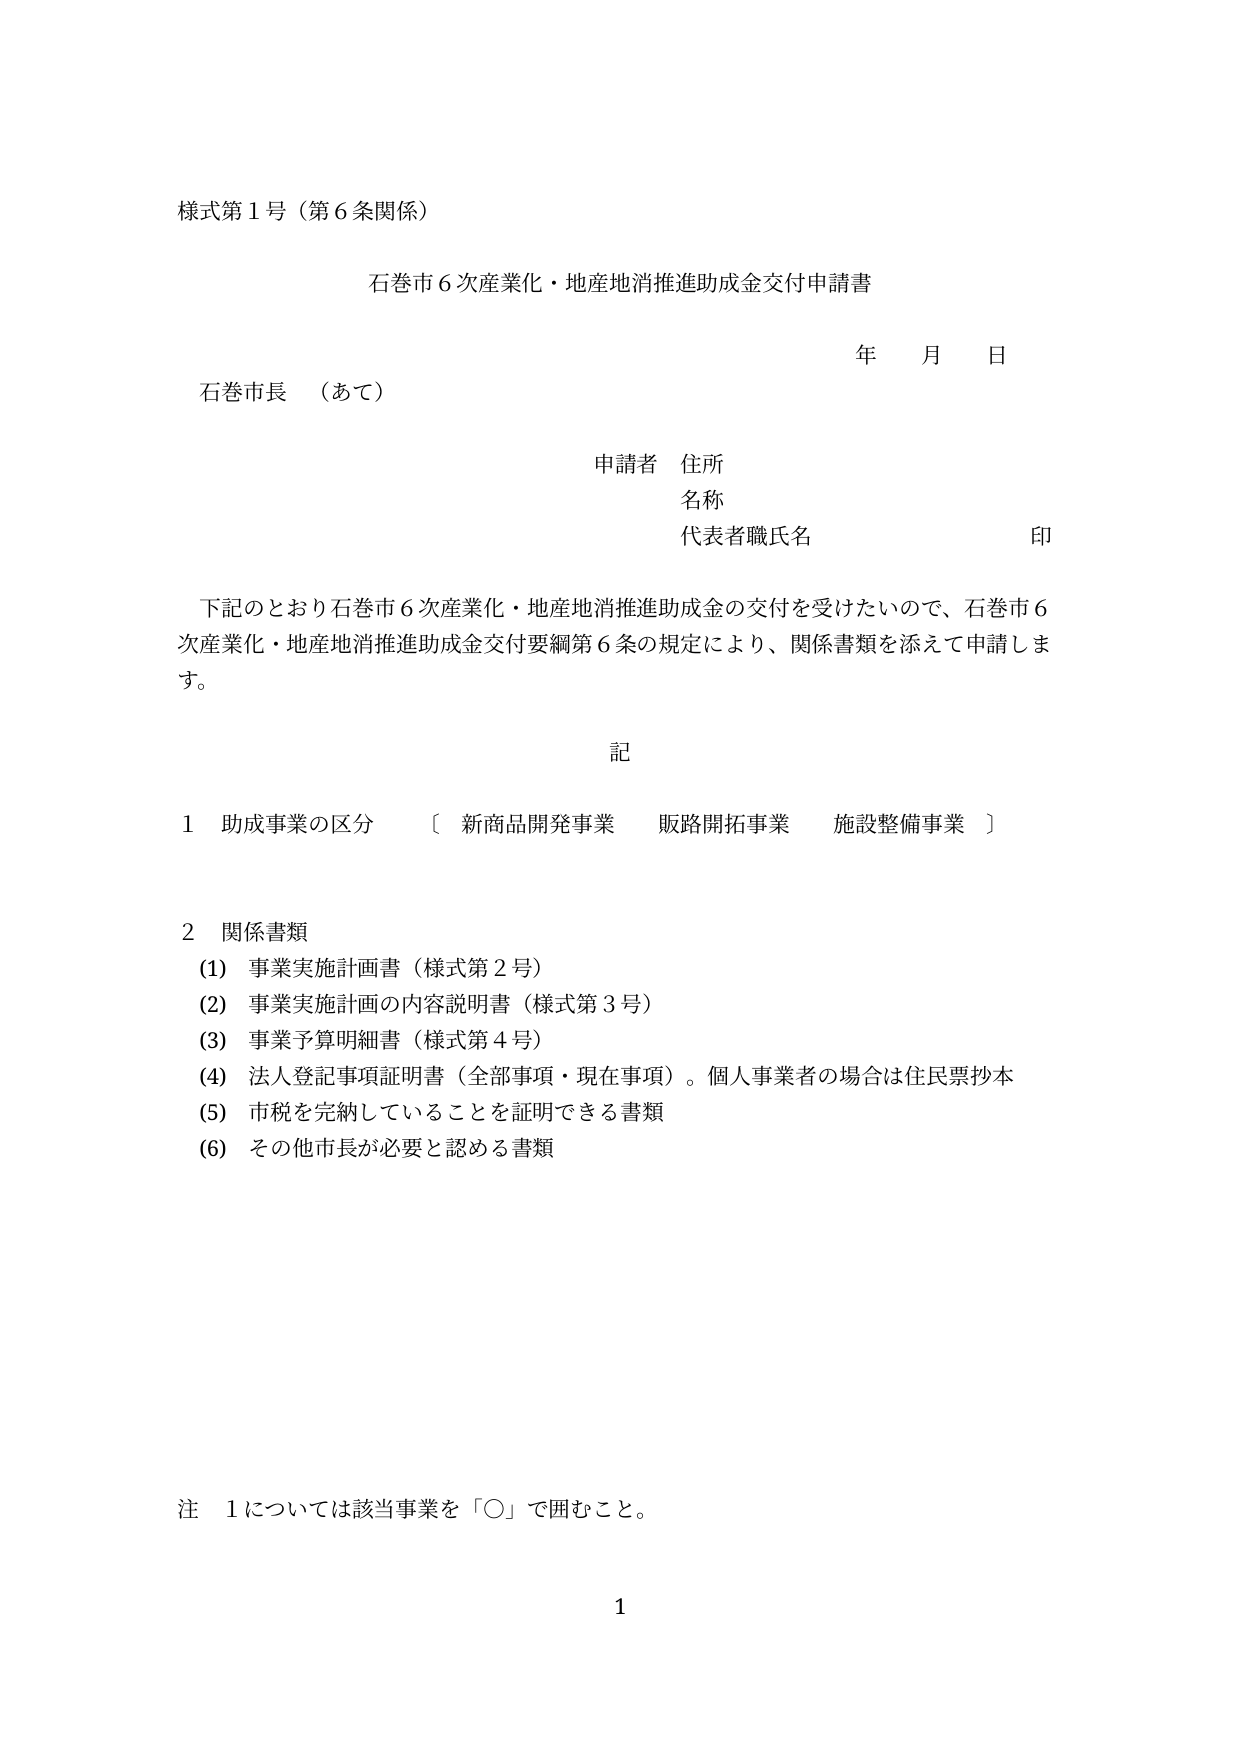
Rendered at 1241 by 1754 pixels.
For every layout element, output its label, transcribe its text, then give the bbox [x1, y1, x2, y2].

text (6) その他市長が必要と認める書類 [177, 1129, 1063, 1165]
text 様式第１号（第６条関係） [177, 192, 1063, 228]
text 下記のとおり石巻市６次産業化・地産地消推進助成金の交付を受けたいので、石巻市６次産業化・地産地消推進助成金交付要綱第６条の規定により、関係書類を添えて申請します。 [177, 589, 1063, 697]
text (4) 法人登記事項証明書（全部事項・現在事項）。個人事業者の場合は住民票抄本 [177, 1057, 1063, 1093]
text 代表者職氏名 印 [177, 517, 1063, 553]
text 名称 [177, 481, 1063, 517]
text ２ 関係書類 [177, 913, 1063, 949]
text 年 月 日 [177, 336, 1063, 372]
text (2) 事業実施計画の内容説明書（様式第３号） [177, 985, 1063, 1021]
text 申請者 住所 [177, 444, 1063, 481]
text 石巻市６次産業化・地産地消推進助成金交付申請書 [177, 264, 1063, 300]
text (5) 市税を完納していることを証明できる書類 [177, 1093, 1063, 1129]
text 注 １については該当事業を「○」で囲むこと。 [177, 1490, 1063, 1526]
text (3) 事業予算明細書（様式第４号） [177, 1021, 1063, 1057]
subtitle 記 [177, 733, 1063, 769]
text １ 助成事業の区分 〔 新商品開発事業 販路開拓事業 施設整備事業 〕 [177, 805, 1063, 841]
text 石巻市長 （あて） [177, 372, 1063, 408]
text (1) 事業実施計画書（様式第２号） [177, 949, 1063, 985]
